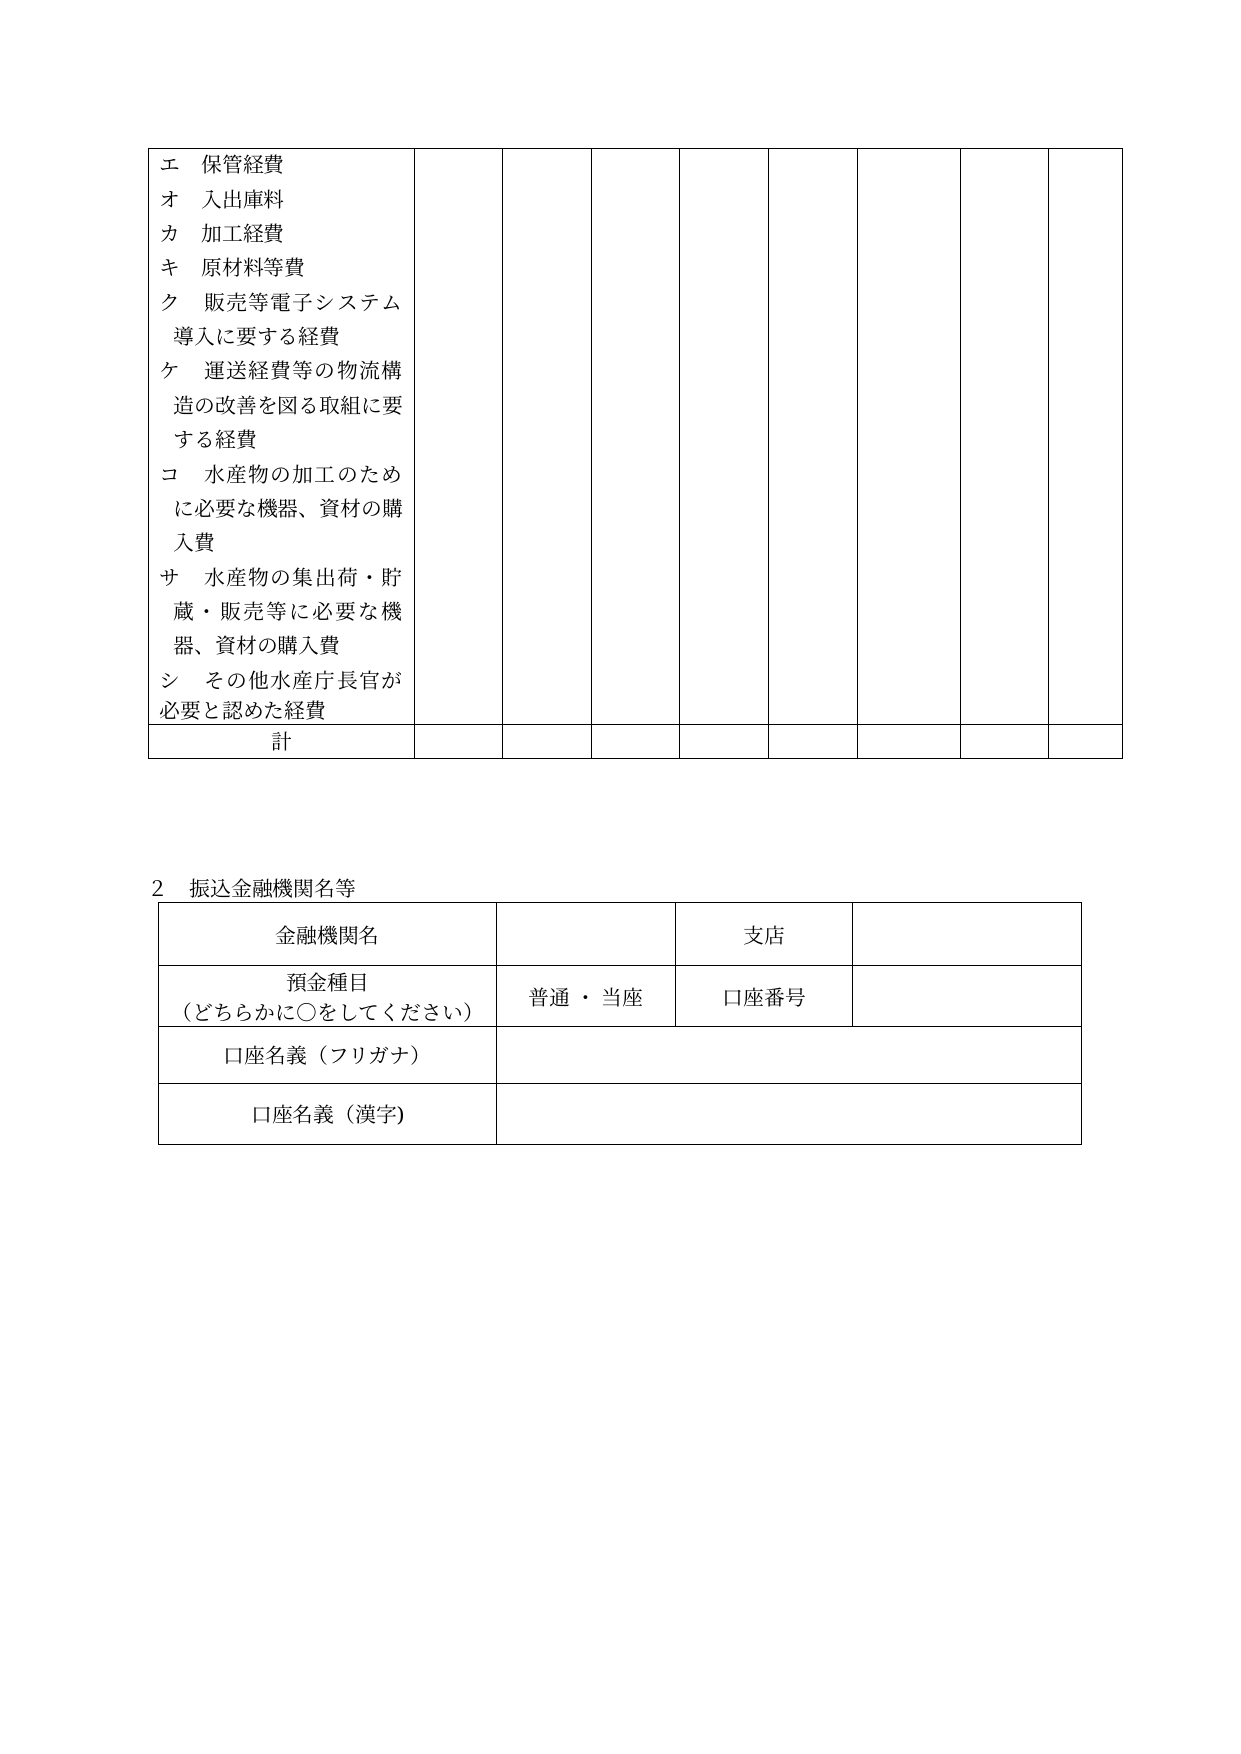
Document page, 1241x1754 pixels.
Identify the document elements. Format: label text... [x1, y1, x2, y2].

table_cell [1049, 149, 1122, 724]
table_cell 口座名義（漢字) [159, 1084, 496, 1144]
table_cell 計 [149, 725, 414, 757]
table_cell [1049, 725, 1122, 757]
table_cell 円 [415, 149, 502, 724]
table_cell ％ [769, 149, 857, 724]
table_cell ％ [592, 149, 679, 724]
table_cell [858, 725, 960, 757]
table_cell [503, 725, 591, 757]
table_cell 普通 ・ 当座 [497, 966, 675, 1026]
table_header [853, 903, 1081, 965]
table_cell [961, 725, 1048, 757]
table_cell 口座名義（フリガナ） [159, 1027, 496, 1082]
table_header 金融機関名 [159, 903, 496, 965]
table_cell [961, 149, 1048, 724]
text ２ 振込金融機関名等 [148, 872, 1092, 902]
table_cell [415, 725, 502, 757]
table_cell 円 [680, 149, 768, 724]
table_cell [853, 966, 1081, 1026]
table_cell [769, 725, 857, 757]
table_cell 預金種目 （どちらかに○をしてください） [159, 966, 496, 1026]
table_header [497, 903, 675, 965]
table_cell [497, 1027, 1081, 1082]
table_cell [149, 149, 414, 724]
table_cell 円 [503, 149, 591, 724]
table_cell 円 [858, 149, 960, 724]
table_cell [680, 725, 768, 757]
table_cell [497, 1084, 1081, 1144]
table_cell [592, 725, 679, 757]
table_header 支店 [676, 903, 852, 965]
table_cell 口座番号 [676, 966, 852, 1026]
